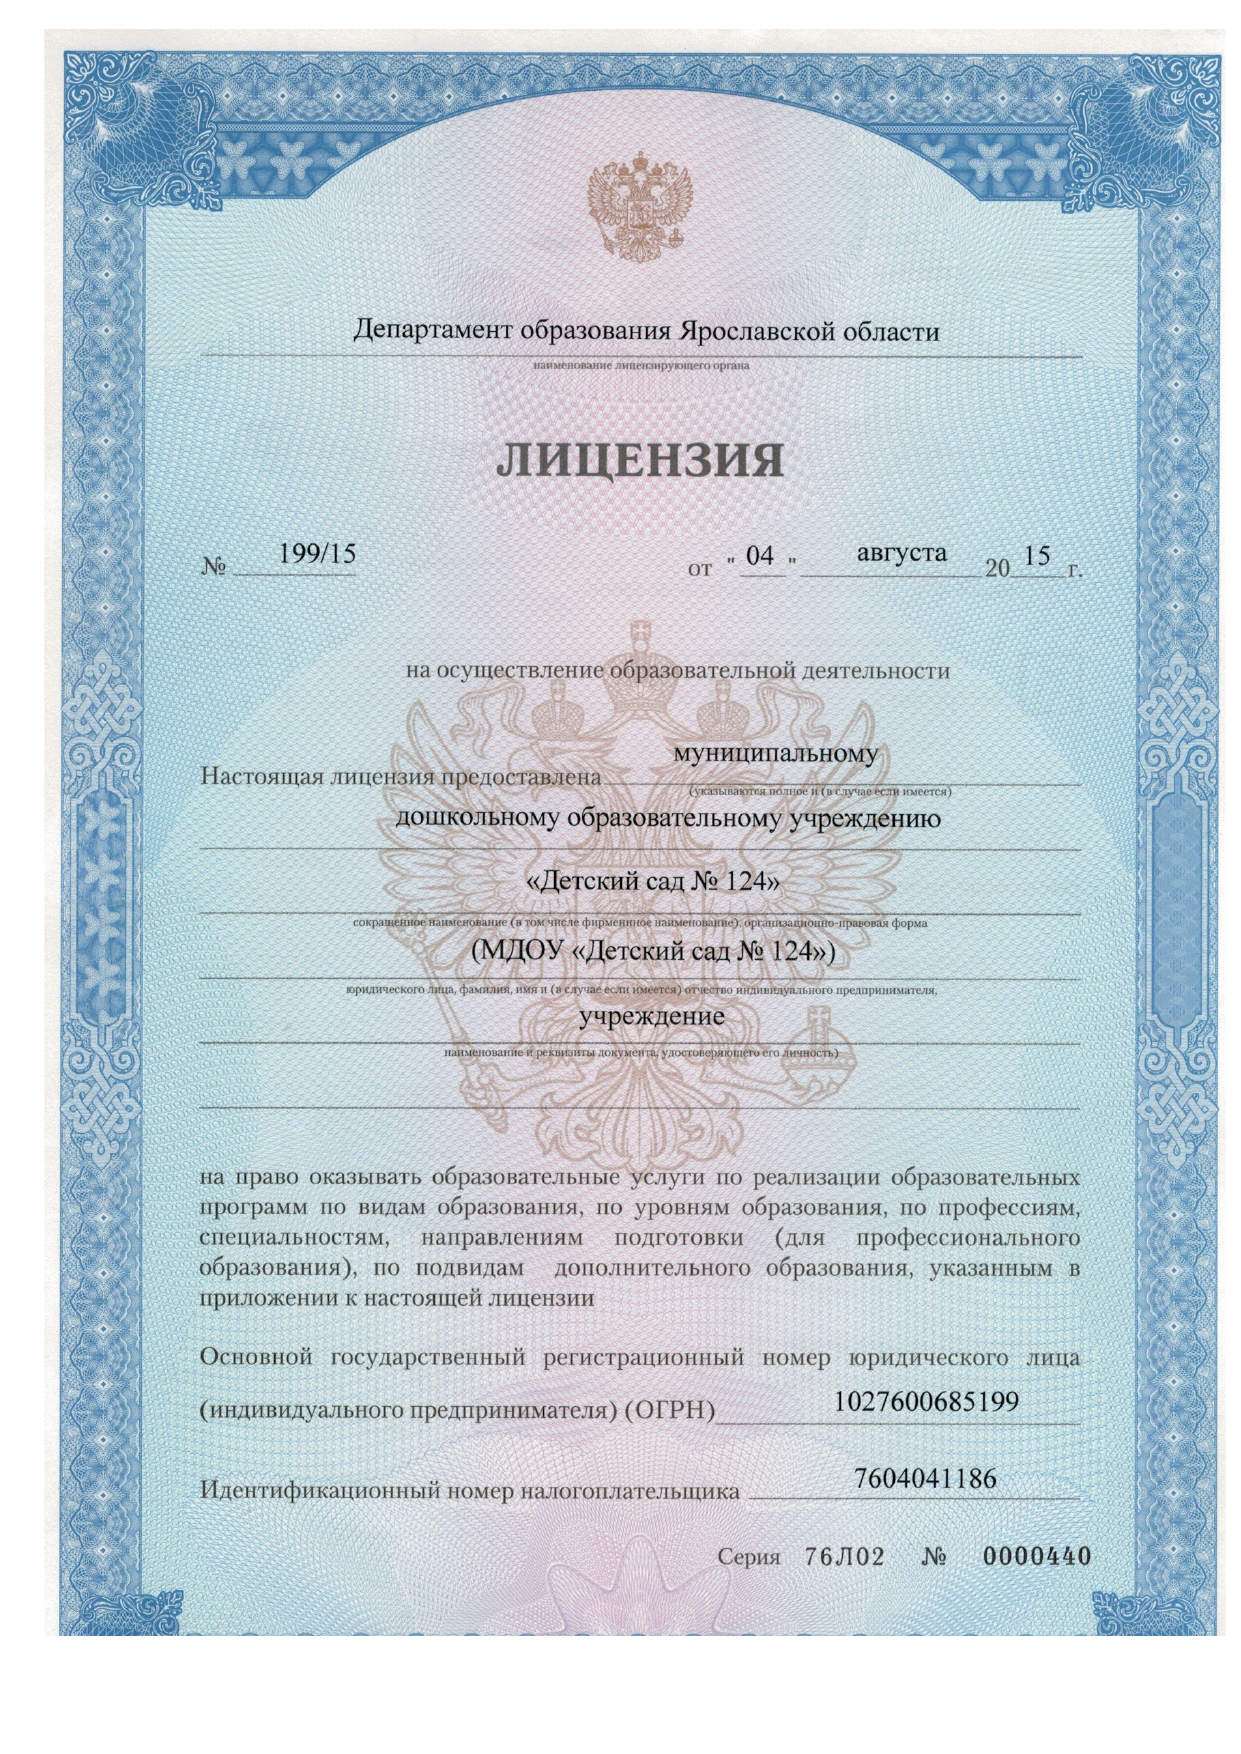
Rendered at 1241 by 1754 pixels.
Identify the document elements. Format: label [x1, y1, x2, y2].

picture [44, 29, 1226, 1636]
